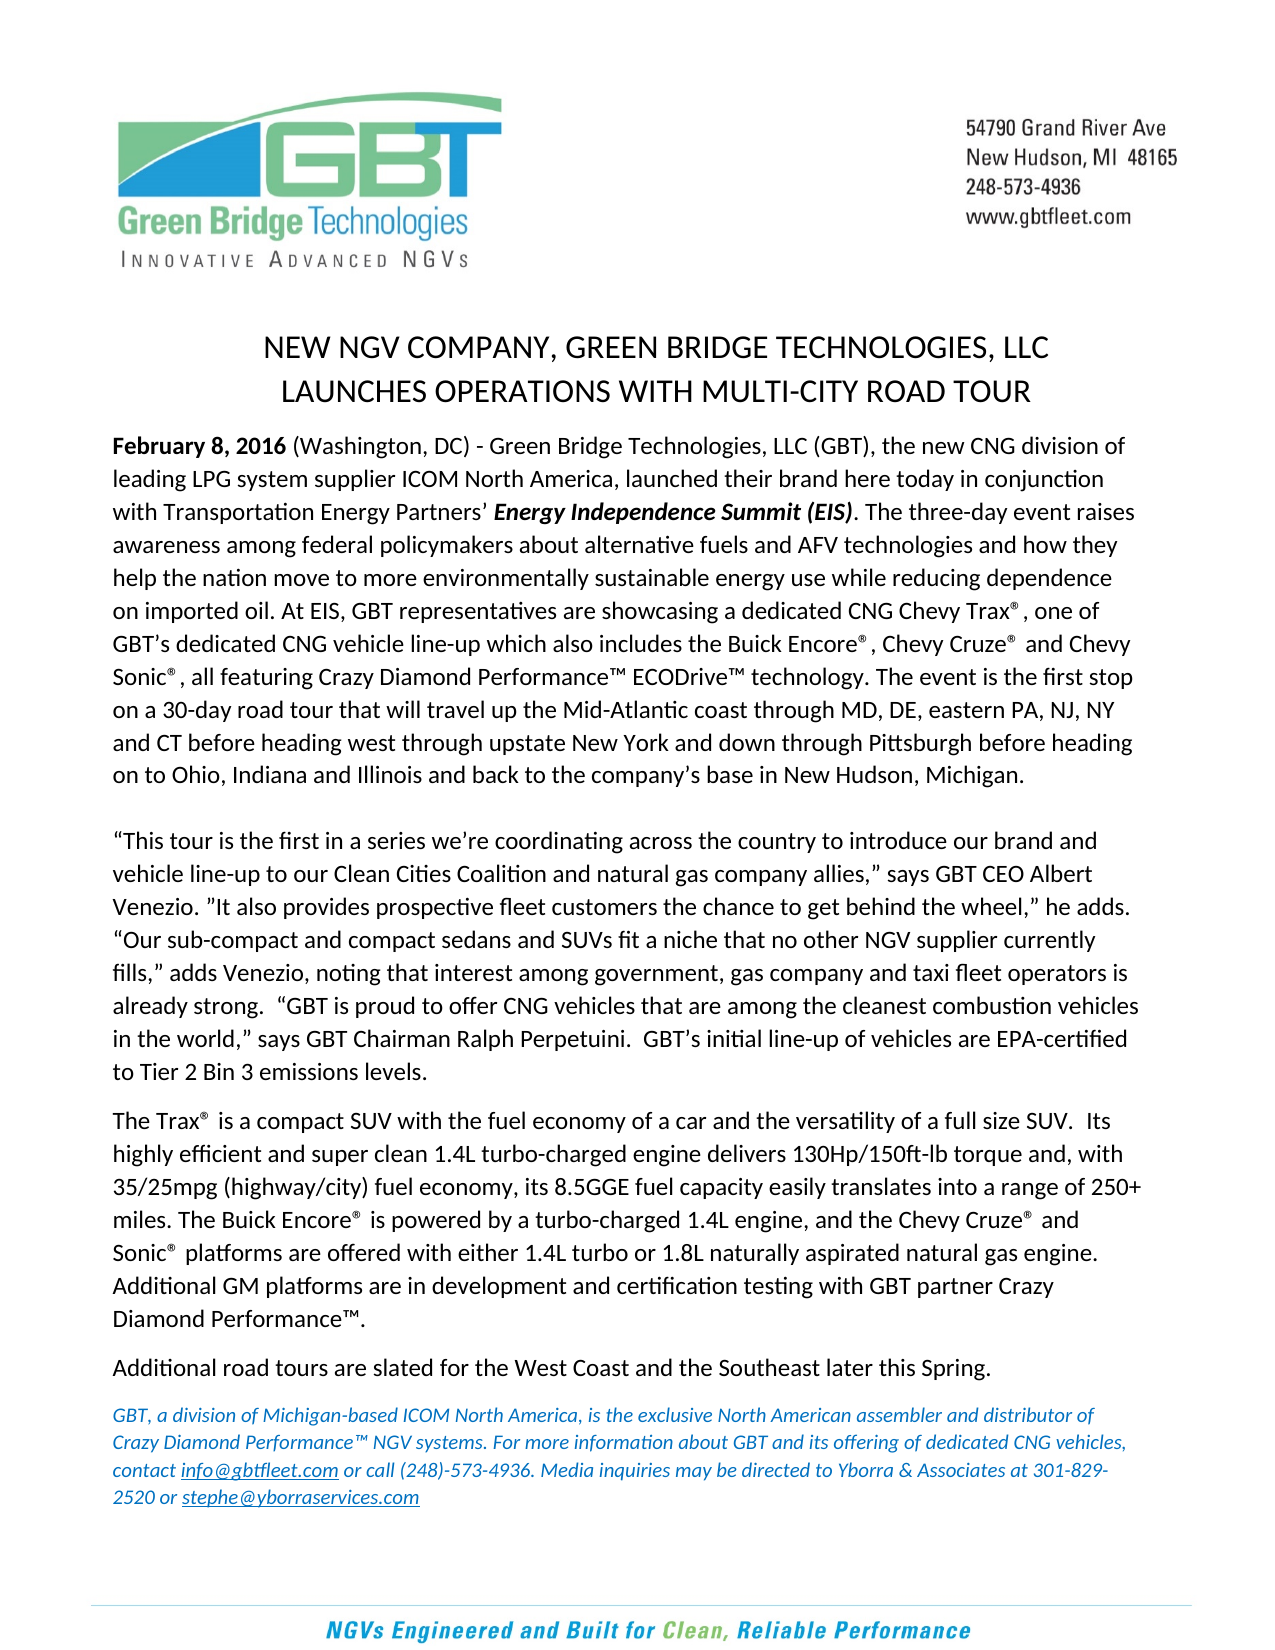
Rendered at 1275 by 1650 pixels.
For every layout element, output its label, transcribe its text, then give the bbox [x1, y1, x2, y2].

text February 8, 2016 (Washington, DC) - Green Bridge Technologies, LLC (GBT), the new CNG division of leading LPG system supplier ICOM North America, launched their brand here today in conjunction with Transportation Energy Partners’ Energy Independence Summit (EIS). The three-day event raises awareness among federal policymakers about alternative fuels and AFV technologies and how they help the nation move to more environmentally sustainable energy use while reducing dependence on imported oil. At EIS, GBT representatives are showcasing a dedicated CNG Chevy Trax®, one of GBT’s dedicated CNG vehicle line-up which also includes the Buick Encore®, Chevy Cruze® and Chevy Sonic®, all featuring Crazy Diamond Performance™ ECODrive™ technology. The event is the first stop on a 30-day road tour that will travel up the Mid-Atlantic coast through MD, DE, eastern PA, NJ, NY and CT before heading west through upstate New York and down through Pittsburgh before heading on to Ohio, Indiana and Illinois and back to the company’s base in New Hudson, Michigan. “This tour is the first in a series we’re coordinating across the country to introduce our brand and vehicle line-up to our Clean Cities Coalition and natural gas company allies,” says GBT CEO Albert Venezio. ”It also provides prospective fleet customers the chance to get behind the wheel,” he adds. “Our sub-compact and compact sedans and SUVs fit a niche that no other NGV supplier currently fills,” adds Venezio, noting that interest among government, gas company and taxi fleet operators is already strong. “GBT is proud to offer CNG vehicles that are among the cleanest combustion vehicles in the world,” says GBT Chairman Ralph Perpetuini. GBT’s initial line-up of vehicles are EPA-certified to Tier 2 Bin 3 emissions levels. [112, 431, 1144, 1086]
text Additional road tours are slated for the West Coast and the Southeast later this Spring. [112, 1353, 1144, 1383]
text NEW NGV COMPANY, GREEN BRIDGE TECHNOLOGIES, LLC LAUNCHES OPERATIONS WITH MULTI-CITY ROAD TOUR [112, 326, 1200, 411]
text The Trax® is a compact SUV with the fuel economy of a car and the versatility of a full size SUV. Its highly efficient and super clean 1.4L turbo-charged engine delivers 130Hp/150ft-lb torque and, with 35/25mpg (highway/city) fuel economy, its 8.5GGE fuel capacity easily translates into a range of 250+ miles. The Buick Encore® is powered by a turbo-charged 1.4L engine, and the Chevy Cruze® and Sonic® platforms are offered with either 1.4L turbo or 1.8L naturally aspirated natural gas engine. Additional GM platforms are in development and certification testing with GBT partner Crazy Diamond Performance™. [112, 1106, 1144, 1333]
picture [75, 1595, 1196, 1646]
picture [103, 81, 1180, 275]
text GBT, a division of Michigan-based ICOM North America, is the exclusive North American assembler and distributor of Crazy Diamond Performance™ NGV systems. For more information about GBT and its offering of dedicated CNG vehicles, contact info@gbtfleet.com or call (248)-573-4936. Media inquiries may be directed to Yborra & Associates at 301-829-2520 or stephe@yborraservices.com [112, 1402, 1144, 1510]
